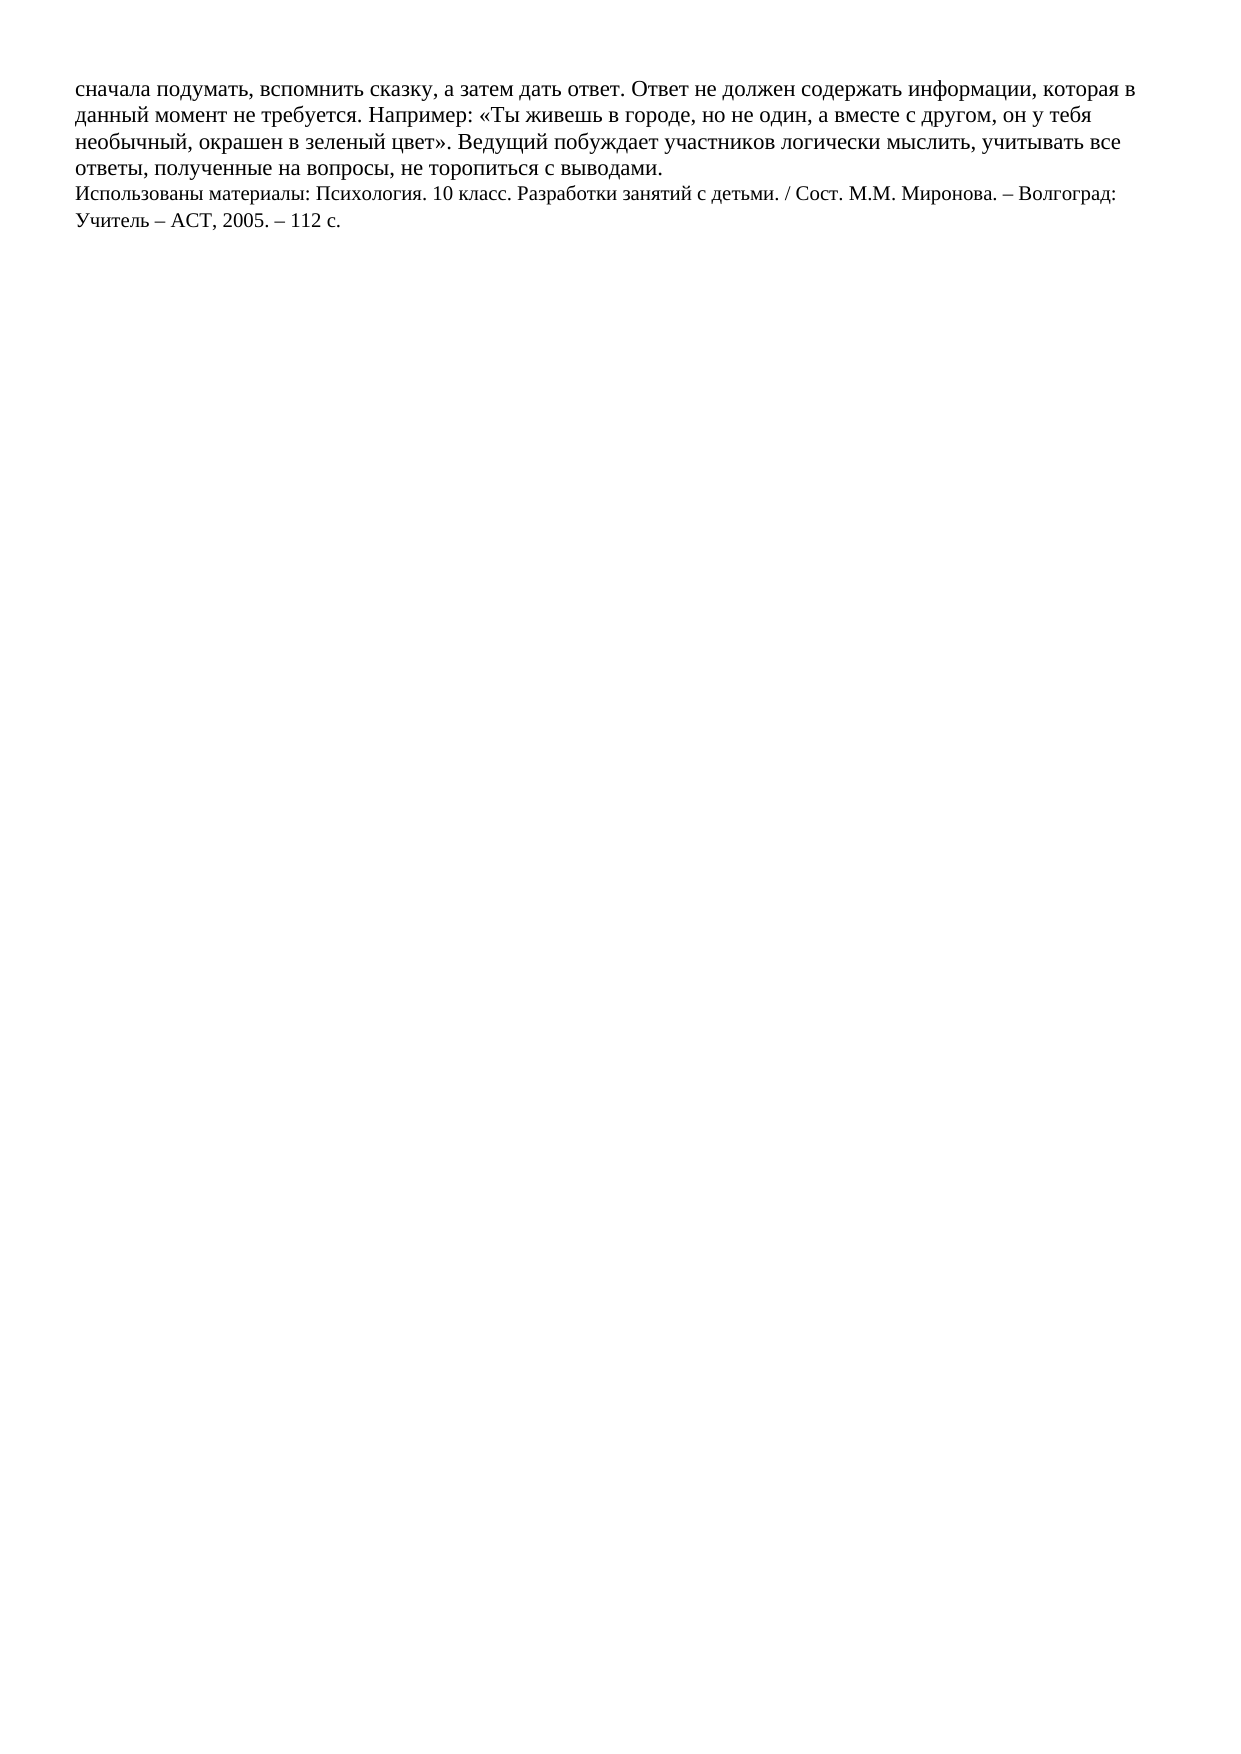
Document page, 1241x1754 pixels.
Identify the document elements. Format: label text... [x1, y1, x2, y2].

text Использованы материалы: Психология. 10 класс. Разработки занятий с детьми. / Сост. М.М. Миронова. – Волгоград: Учитель – АСТ, 2005. – 112 с. [75, 180, 1165, 232]
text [75, 75, 1165, 180]
